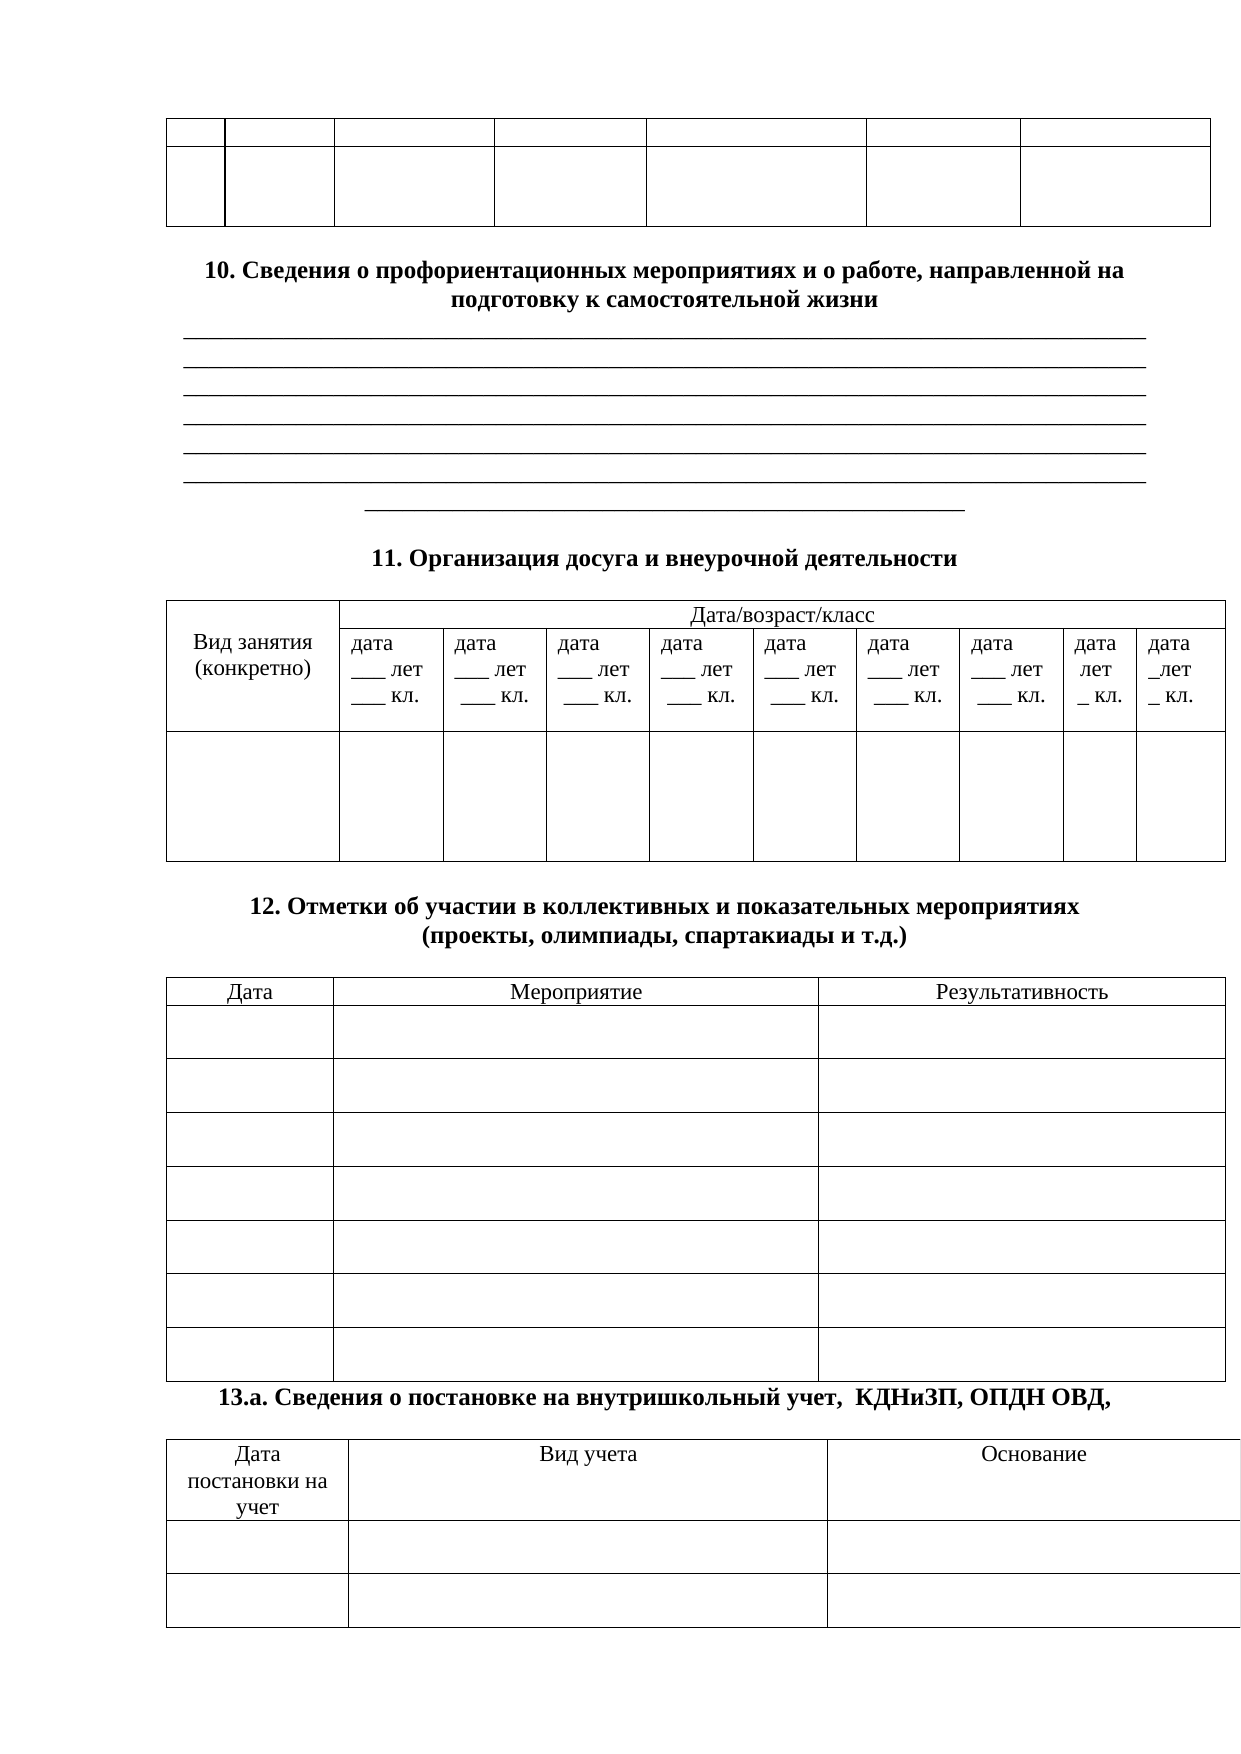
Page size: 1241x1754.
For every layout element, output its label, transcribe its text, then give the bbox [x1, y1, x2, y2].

table_cell [819, 1113, 1225, 1166]
table_cell дата ___ лет ___ кл. [650, 629, 753, 731]
table_cell [754, 732, 856, 861]
table_header Вид занятия (конкретно) [167, 601, 339, 731]
table_cell [819, 1167, 1225, 1219]
text 11. Организация досуга и внеурочной деятельности [177, 543, 1152, 572]
table_cell [167, 1167, 333, 1219]
table_cell [650, 732, 753, 861]
table_cell [819, 1006, 1225, 1058]
table_cell дата ___ лет ___ кл. [340, 629, 443, 731]
table_header Основание [828, 1440, 1240, 1519]
table_cell дата ___ лет ___ кл. [547, 629, 649, 731]
table_cell [495, 119, 646, 146]
table_cell [1064, 732, 1136, 861]
table_cell [167, 732, 339, 861]
table_cell [167, 1328, 333, 1381]
table_cell [857, 732, 959, 861]
table_cell дата лет _ кл. [1064, 629, 1136, 731]
text 12. Отметки об участии в коллективных и показательных мероприятиях [177, 891, 1152, 920]
table_cell [444, 732, 546, 861]
text (проекты, олимпиады, спартакиады и т.д.) [177, 920, 1152, 948]
table_cell [647, 119, 866, 146]
table_cell [867, 119, 1020, 146]
table_cell [334, 1221, 818, 1273]
table_cell [167, 1574, 348, 1627]
table_cell [828, 1521, 1240, 1573]
table_cell [819, 1059, 1225, 1112]
table_cell [167, 1006, 333, 1058]
table_header Дата/возраст/класс [340, 601, 1225, 628]
table_cell [167, 1521, 348, 1573]
table_cell дата ___ лет ___ кл. [754, 629, 856, 731]
table_cell [867, 147, 1020, 226]
table_cell [167, 1059, 333, 1112]
table_cell [167, 1221, 333, 1273]
table_cell [226, 119, 334, 146]
table_cell [335, 147, 494, 226]
table_cell [1021, 147, 1210, 226]
table_cell [647, 147, 866, 226]
table_cell [1137, 732, 1225, 861]
table_cell [828, 1574, 1240, 1627]
table_header Вид учета [349, 1440, 827, 1519]
table_cell [334, 1113, 818, 1166]
table_cell [226, 147, 334, 226]
table_cell [167, 1113, 333, 1166]
table_cell дата _лет _ кл. [1137, 629, 1225, 731]
table_header Результативность [819, 978, 1225, 1004]
table_cell дата ___ лет ___ кл. [857, 629, 959, 731]
table_cell [819, 1221, 1225, 1273]
table_cell [334, 1328, 818, 1381]
table_cell [1021, 119, 1210, 146]
text 13.а. Сведения о постановке на внутришкольный учет, КДНиЗП, ОПДН ОВД, [177, 1382, 1152, 1411]
table_header Дата постановки на учет [167, 1440, 348, 1519]
table_header Дата [167, 978, 333, 1004]
table_cell [819, 1274, 1225, 1327]
table_cell [167, 119, 224, 146]
table_cell [334, 1167, 818, 1219]
table_cell [960, 732, 1063, 861]
table_header Мероприятие [334, 978, 818, 1004]
table_cell [349, 1574, 827, 1627]
table_cell [495, 147, 646, 226]
table_cell [547, 732, 649, 861]
table_cell [335, 119, 494, 146]
table_cell [819, 1328, 1225, 1381]
table_cell дата ___ лет ___ кл. [960, 629, 1063, 731]
table_cell дата ___ лет ___ кл. [444, 629, 546, 731]
table_cell [167, 147, 224, 226]
table_cell [334, 1274, 818, 1327]
table_cell [334, 1006, 818, 1058]
text ______________________________________________________________________________________________________________________________________________________________________________________________________________________________________________________________________________________________________________________________________________________________________________________________________________________________________________________________________________________________________________________________ [177, 313, 1152, 514]
table_cell [340, 732, 443, 861]
text 10. Сведения о профориентационных мероприятиях и о работе, направленной на подготовку к самостоятельной жизни [177, 255, 1152, 313]
table_cell [349, 1521, 827, 1573]
table_cell [334, 1059, 818, 1112]
table_cell [167, 1274, 333, 1327]
